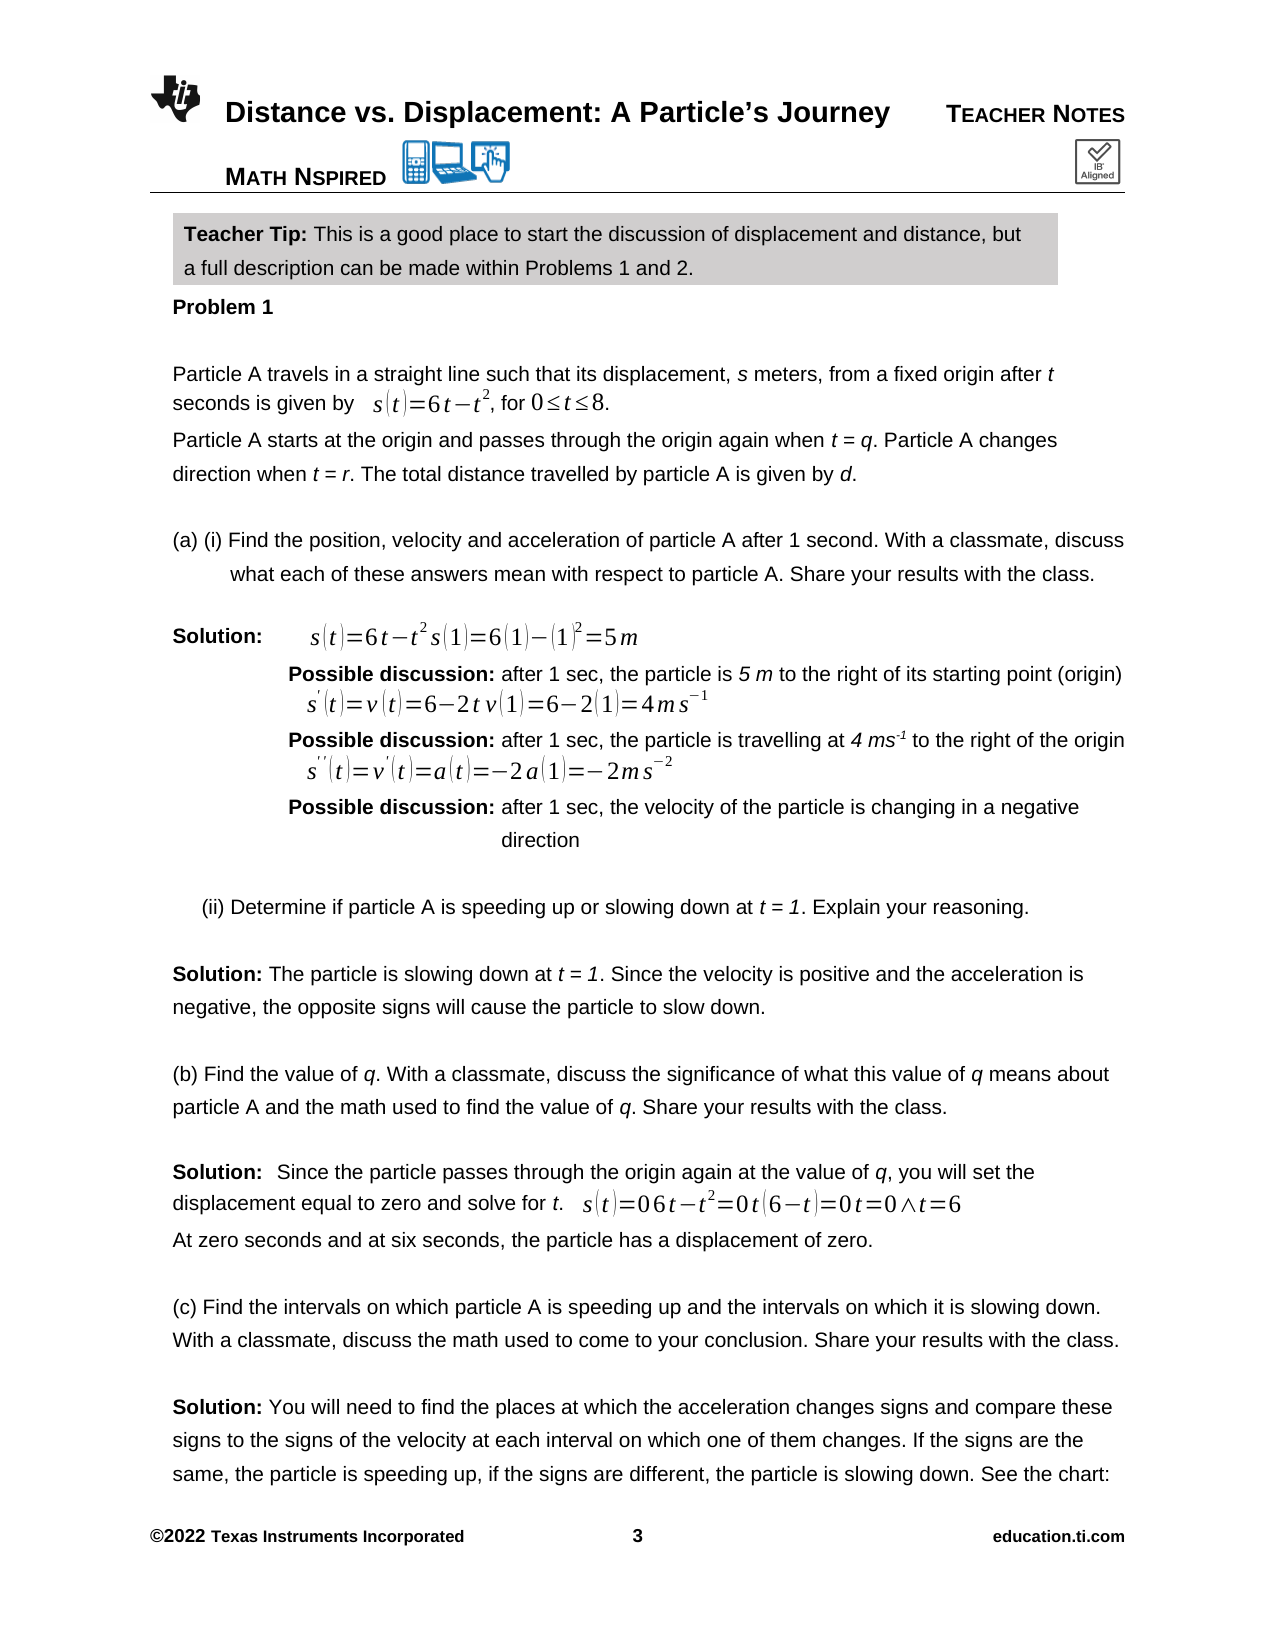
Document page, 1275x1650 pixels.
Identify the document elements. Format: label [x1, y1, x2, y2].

picture [150, 75, 200, 123]
picture [1073, 137, 1122, 185]
picture [400, 138, 513, 185]
table_cell [150, 213, 1136, 1500]
